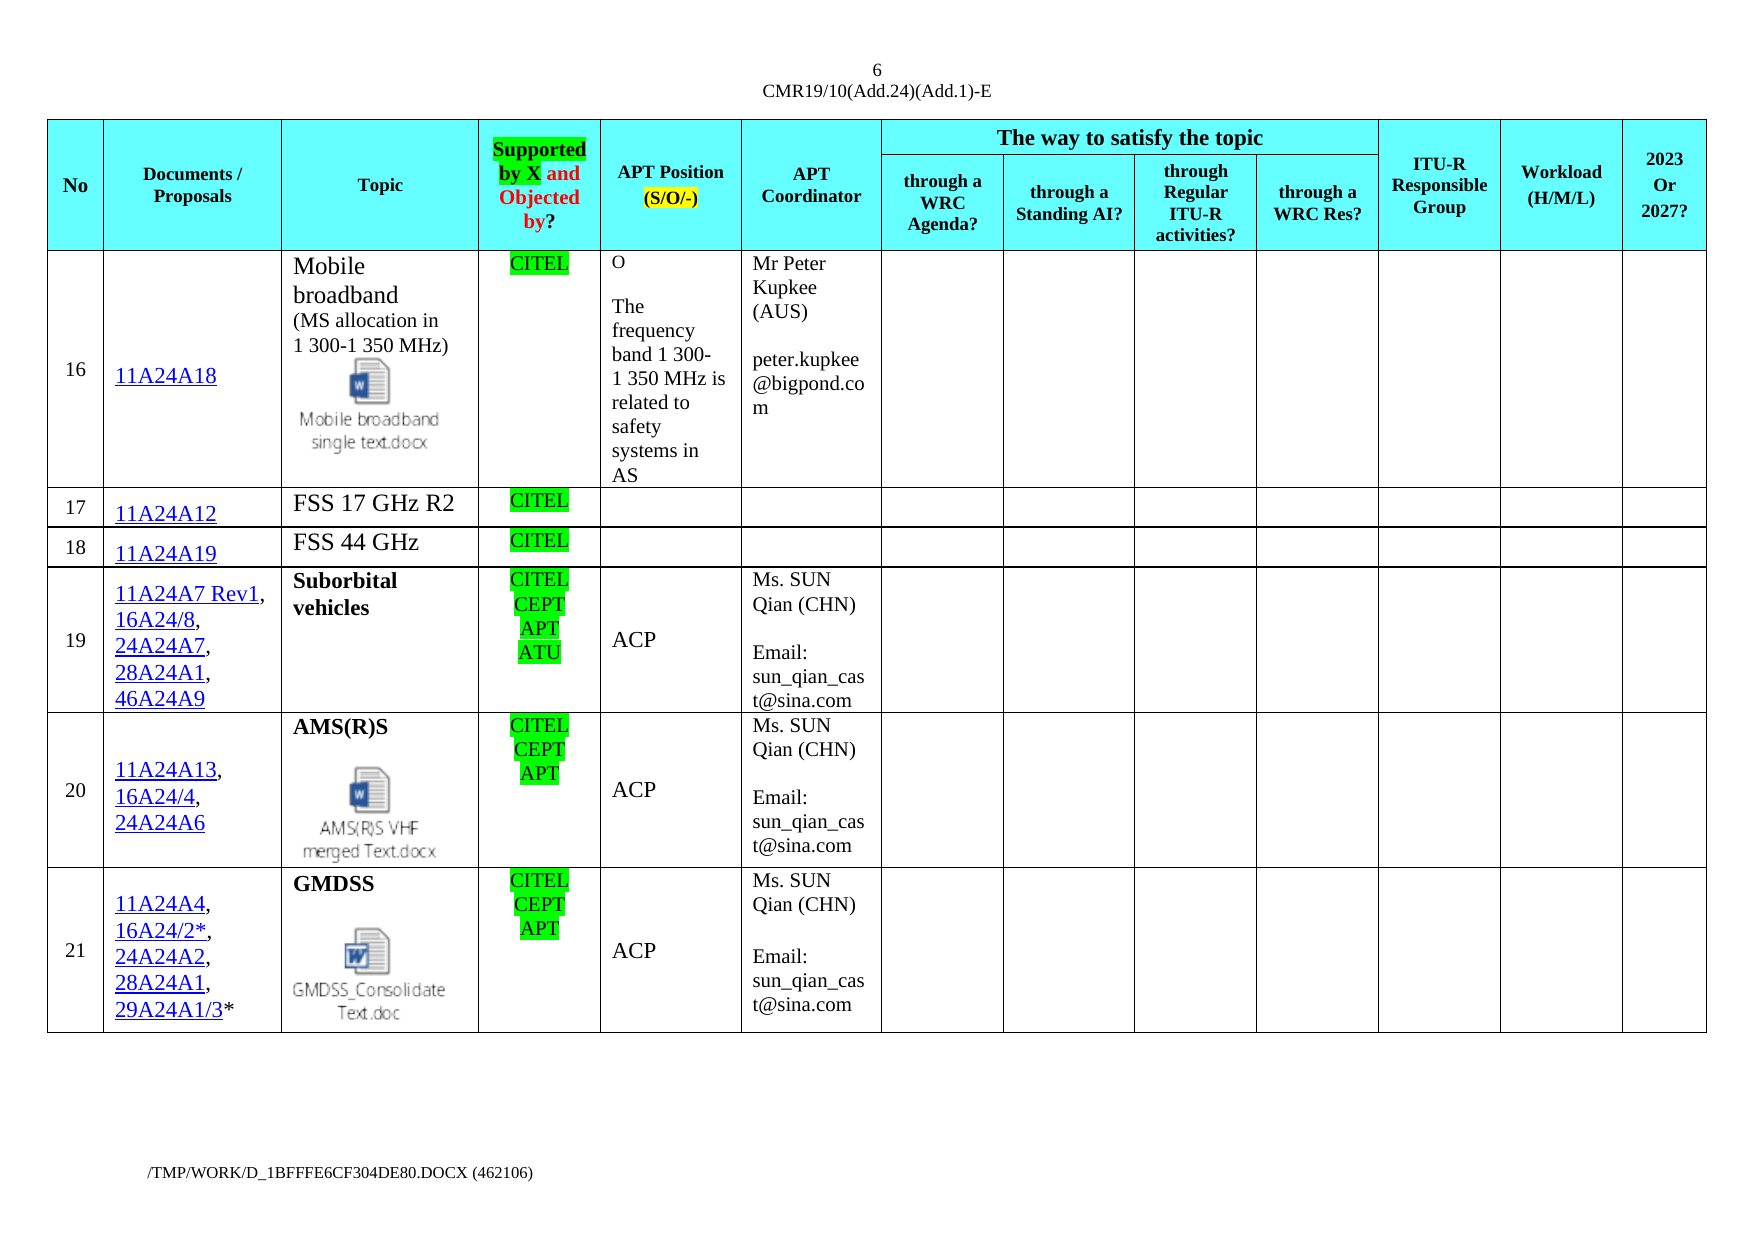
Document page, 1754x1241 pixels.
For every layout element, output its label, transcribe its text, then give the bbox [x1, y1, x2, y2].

table_cell [1379, 568, 1500, 712]
table_cell [1379, 713, 1500, 867]
table_cell [601, 488, 741, 526]
table_cell 16 [48, 251, 103, 487]
table_cell CITEL [479, 528, 600, 566]
table_cell 11A24A18 [104, 251, 281, 487]
table_cell [1257, 713, 1378, 867]
table_cell 11A24A7 Rev1, 16A24/8, 24A24A7, 28A24A1, 46A24A9 [104, 568, 281, 712]
table_cell [1257, 568, 1378, 712]
table_cell [1257, 528, 1378, 566]
table_cell 11A24A19 [104, 528, 281, 566]
table_cell [1004, 528, 1134, 566]
table_cell [1501, 528, 1622, 566]
table_cell [1501, 568, 1622, 712]
table_cell [1379, 528, 1500, 566]
table_cell [882, 528, 1003, 566]
table_cell FSS 17 GHz R2 [282, 488, 478, 526]
table_cell [1004, 568, 1134, 712]
table_cell O The frequency band 1 300-1 350 MHz is related to safety systems in AS [601, 251, 741, 487]
table_header APT Coordinator [742, 120, 881, 250]
table_header Supported by X and Objected by? [479, 120, 600, 250]
table_cell [1501, 251, 1622, 487]
table_header Documents / Proposals [104, 120, 281, 250]
table_cell 20 [48, 713, 103, 867]
table_cell Ms. SUN Qian (CHN) Email: sun_qian_cast@sina.com [742, 868, 881, 1032]
table_cell [882, 713, 1003, 867]
table_cell [1135, 528, 1256, 566]
table_cell [1623, 488, 1706, 526]
table_cell [1135, 251, 1256, 487]
table_cell 11A24A4, 16A24/2*, 24A24A2, 28A24A1, 29A24A1/3* [104, 868, 281, 1032]
table_cell FSS 44 GHz [282, 528, 478, 566]
table_cell ACP [601, 713, 741, 867]
table_cell GMDSS [282, 868, 478, 1032]
table_cell [1004, 868, 1134, 1032]
table_cell [1004, 251, 1134, 487]
table_cell CITEL [479, 488, 600, 526]
table_header Topic [282, 120, 478, 250]
table_cell [1623, 868, 1706, 1032]
table_cell [1135, 713, 1256, 867]
table_cell [1501, 713, 1622, 867]
table_cell [1004, 713, 1134, 867]
table_cell 21 [48, 868, 103, 1032]
table_header No [48, 120, 103, 250]
table_cell CITEL CEPT APT ATU [479, 568, 600, 712]
table_cell ACP [601, 568, 741, 712]
table_cell [1004, 488, 1134, 526]
table_header The way to satisfy the topic [882, 120, 1378, 154]
table_cell [742, 488, 881, 526]
table_cell Ms. SUN Qian (CHN) Email: sun_qian_cast@sina.com [742, 568, 881, 712]
table_cell [1623, 528, 1706, 566]
table_header ITU-R Responsible Group [1379, 120, 1500, 250]
table_cell 18 [48, 528, 103, 566]
table_header 2023 Or 2027? [1623, 120, 1706, 250]
table_cell through a WRC Res? [1257, 155, 1378, 250]
table_cell [601, 528, 741, 566]
table_cell [1257, 868, 1378, 1032]
table_header Workload (H/M/L) [1501, 120, 1622, 250]
table_cell [1135, 568, 1256, 712]
table_cell [882, 868, 1003, 1032]
table_cell [1501, 868, 1622, 1032]
table_cell through a WRC Agenda? [882, 155, 1003, 250]
table_cell [1379, 868, 1500, 1032]
table_cell 17 [48, 488, 103, 526]
table_cell Ms. SUN Qian (CHN) Email: sun_qian_cast@sina.com [742, 713, 881, 867]
table_cell [882, 568, 1003, 712]
table_cell [1135, 488, 1256, 526]
table_cell AMS(R)S [282, 713, 478, 867]
table_cell [1623, 713, 1706, 867]
table_cell [1379, 488, 1500, 526]
table_cell Mobile broadband (MS allocation in 1 300-1 350 MHz) [282, 251, 478, 487]
table_cell CITEL [479, 251, 600, 487]
table_cell [1257, 251, 1378, 487]
table_cell [1135, 868, 1256, 1032]
table_cell [742, 528, 881, 566]
table_cell ACP [601, 868, 741, 1032]
table_cell [1623, 568, 1706, 712]
table_cell 11A24A13, 16A24/4, 24A24A6 [104, 713, 281, 867]
table_cell through Regular ITU-R activities? [1135, 155, 1256, 250]
table_cell CITEL CEPT APT [479, 868, 600, 1032]
table_cell 19 [48, 568, 103, 712]
table_cell through a Standing AI? [1004, 155, 1134, 250]
table_cell Mr Peter Kupkee (AUS) peter.kupkee@bigpond.com [742, 251, 881, 487]
table_header APT Position (S/O/-) [601, 120, 741, 250]
table_cell CITEL CEPT APT [479, 713, 600, 867]
table_cell Suborbital vehicles [282, 568, 478, 712]
table_cell [1501, 488, 1622, 526]
table_cell 11A24A12 [104, 488, 281, 526]
table_cell [1379, 251, 1500, 487]
table_cell [882, 251, 1003, 487]
table_cell [1257, 488, 1378, 526]
table_cell [882, 488, 1003, 526]
table_cell [1623, 251, 1706, 487]
